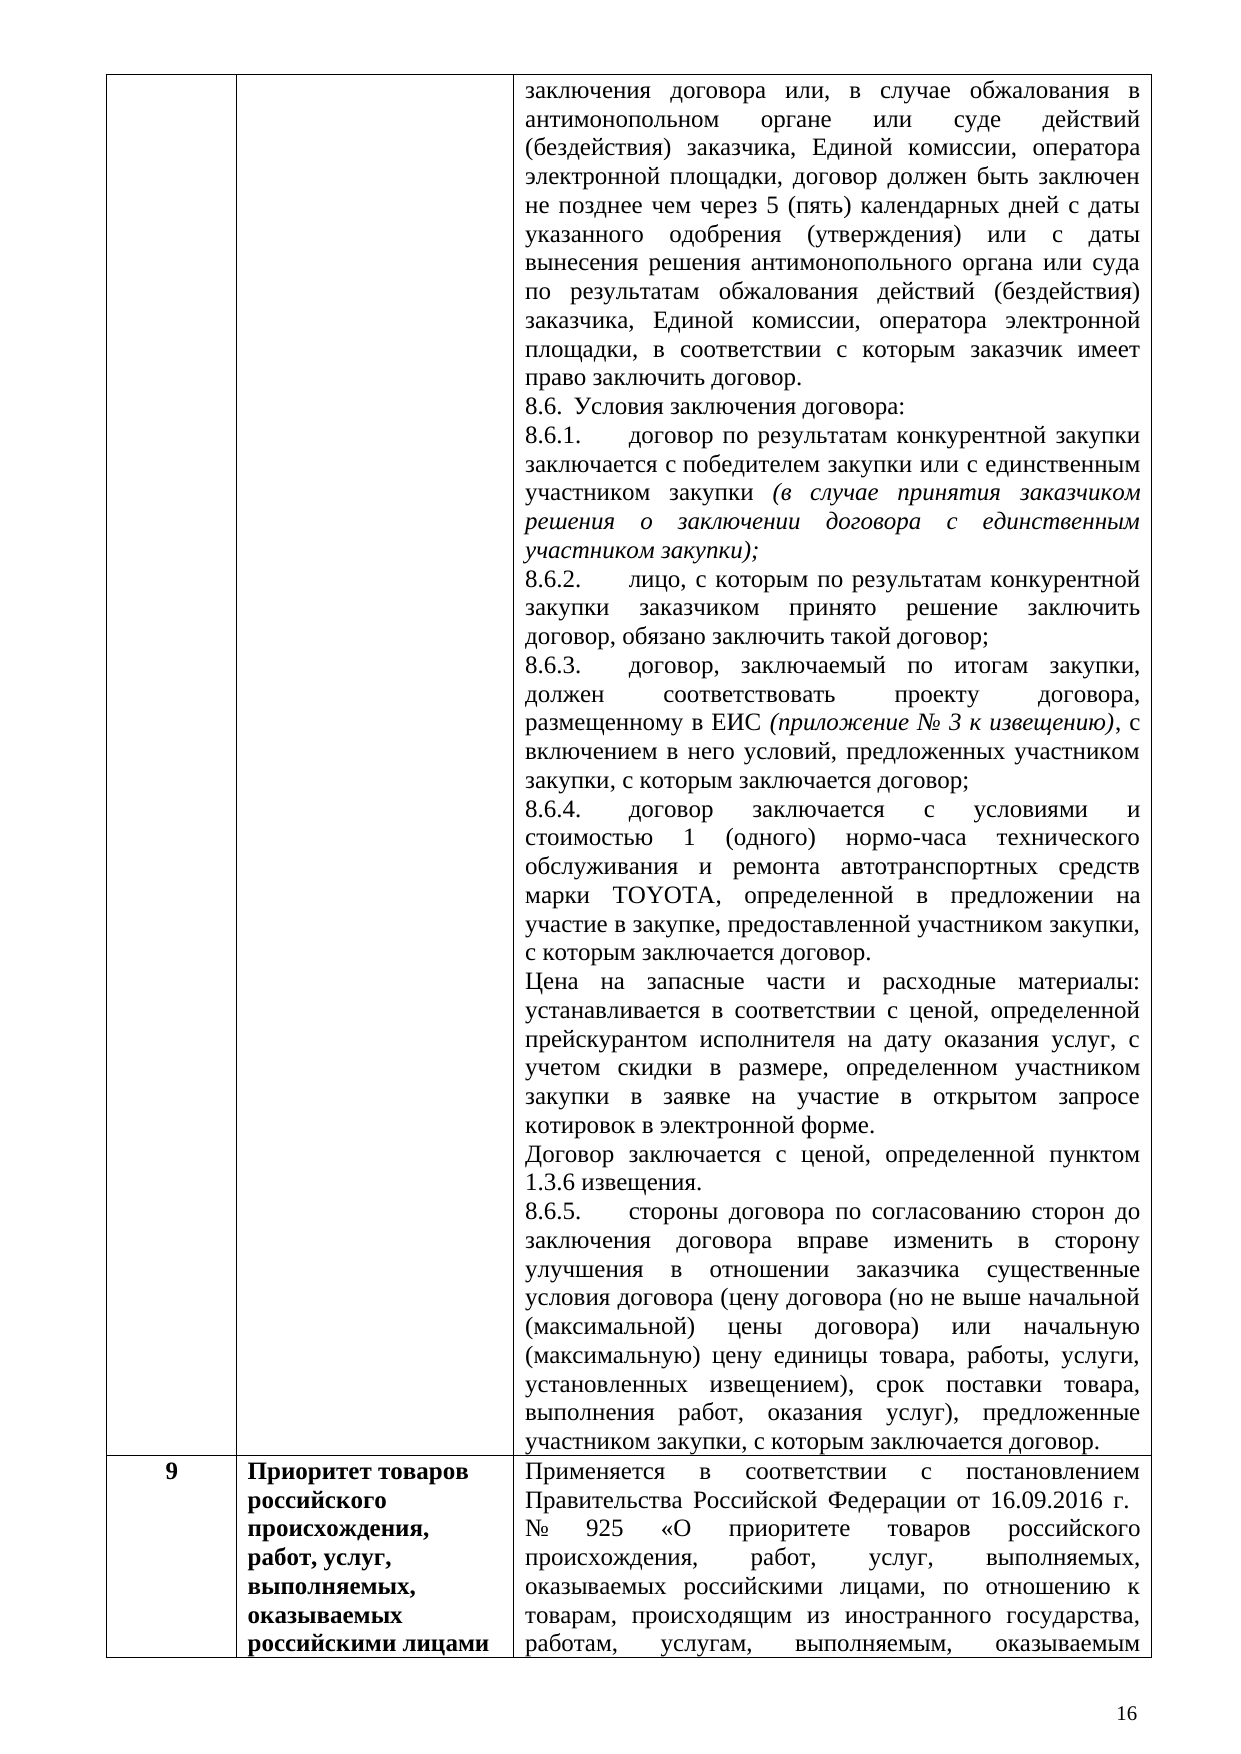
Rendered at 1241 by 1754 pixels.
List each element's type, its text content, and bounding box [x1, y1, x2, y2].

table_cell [514, 1456, 1151, 1657]
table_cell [514, 75, 1151, 1455]
table_cell 9 [107, 1456, 236, 1657]
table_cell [237, 1456, 513, 1657]
table_cell 8 [107, 75, 236, 1455]
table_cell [237, 75, 513, 1455]
